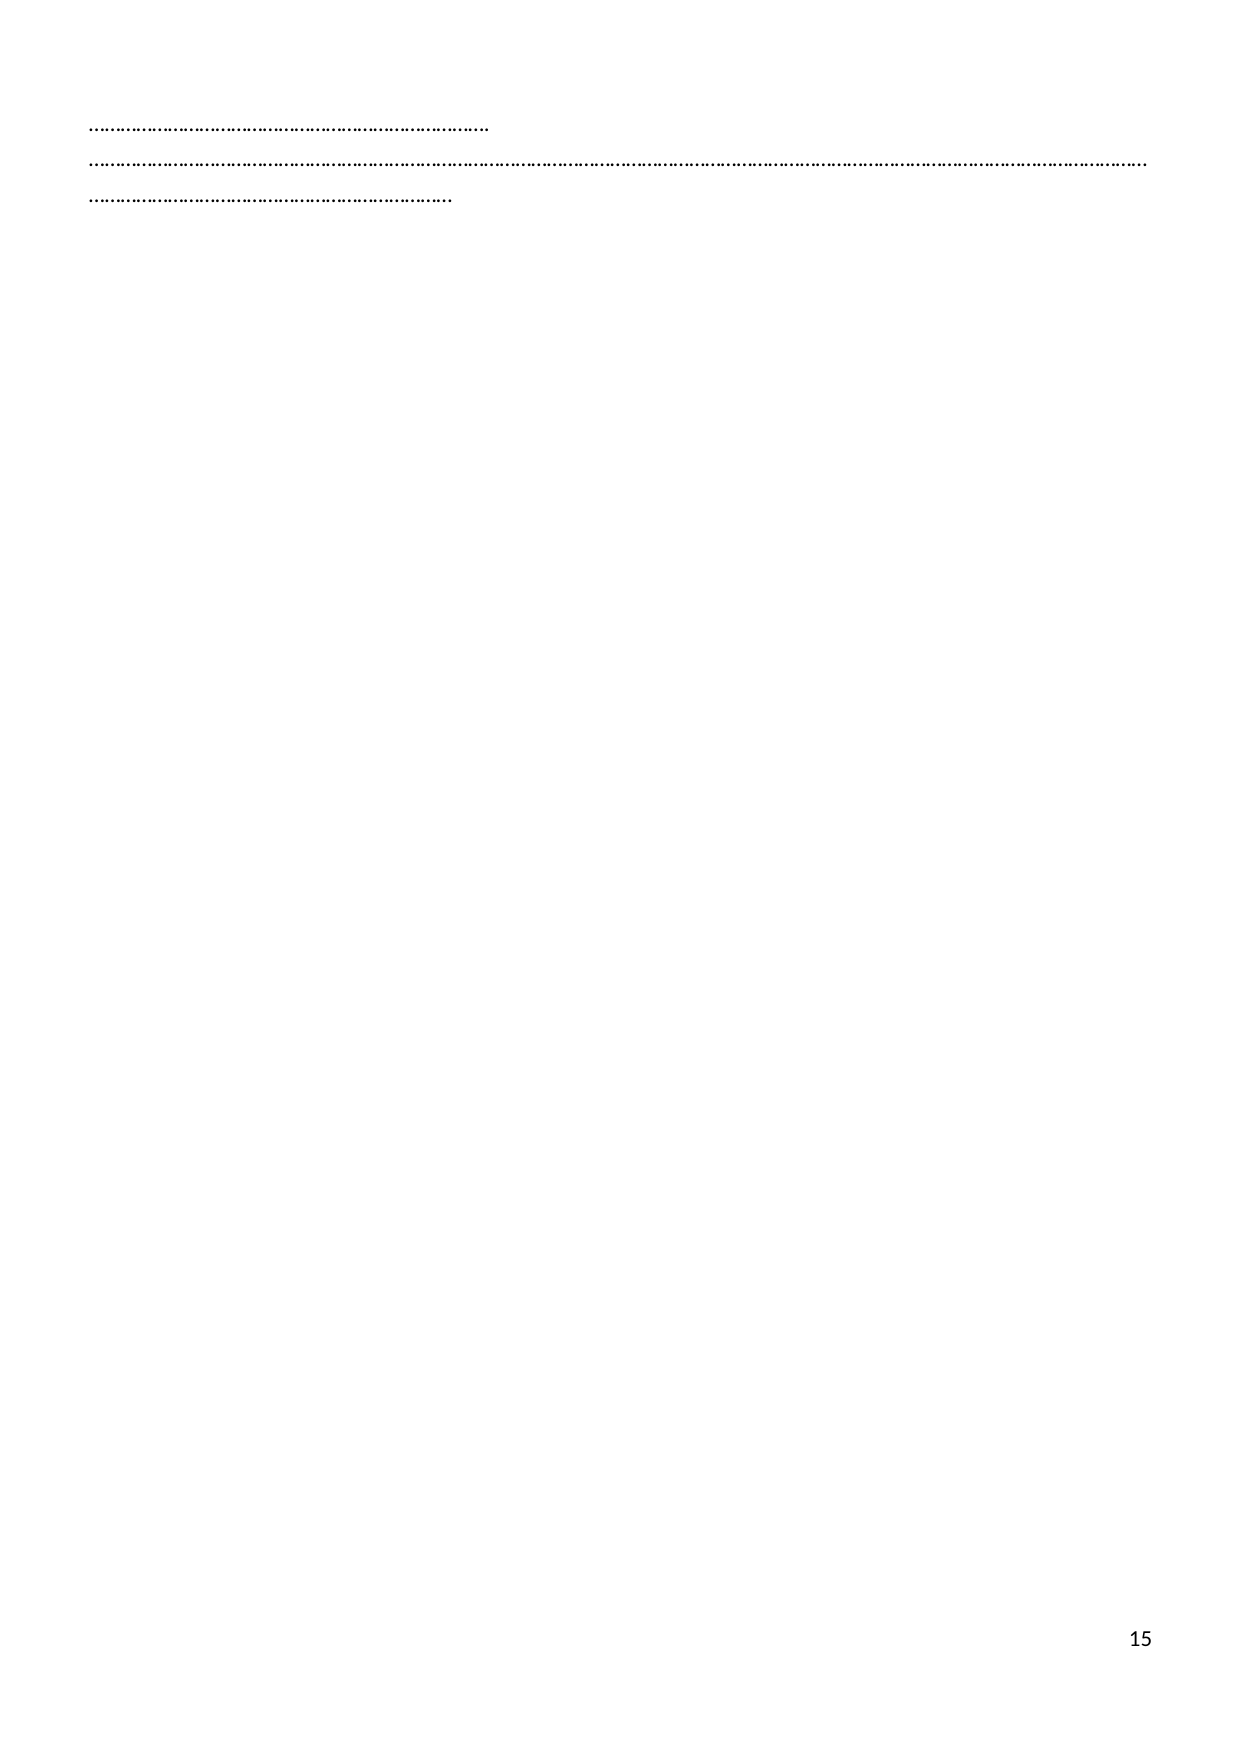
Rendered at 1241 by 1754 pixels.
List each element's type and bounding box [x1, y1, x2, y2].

text [89, 102, 1152, 208]
